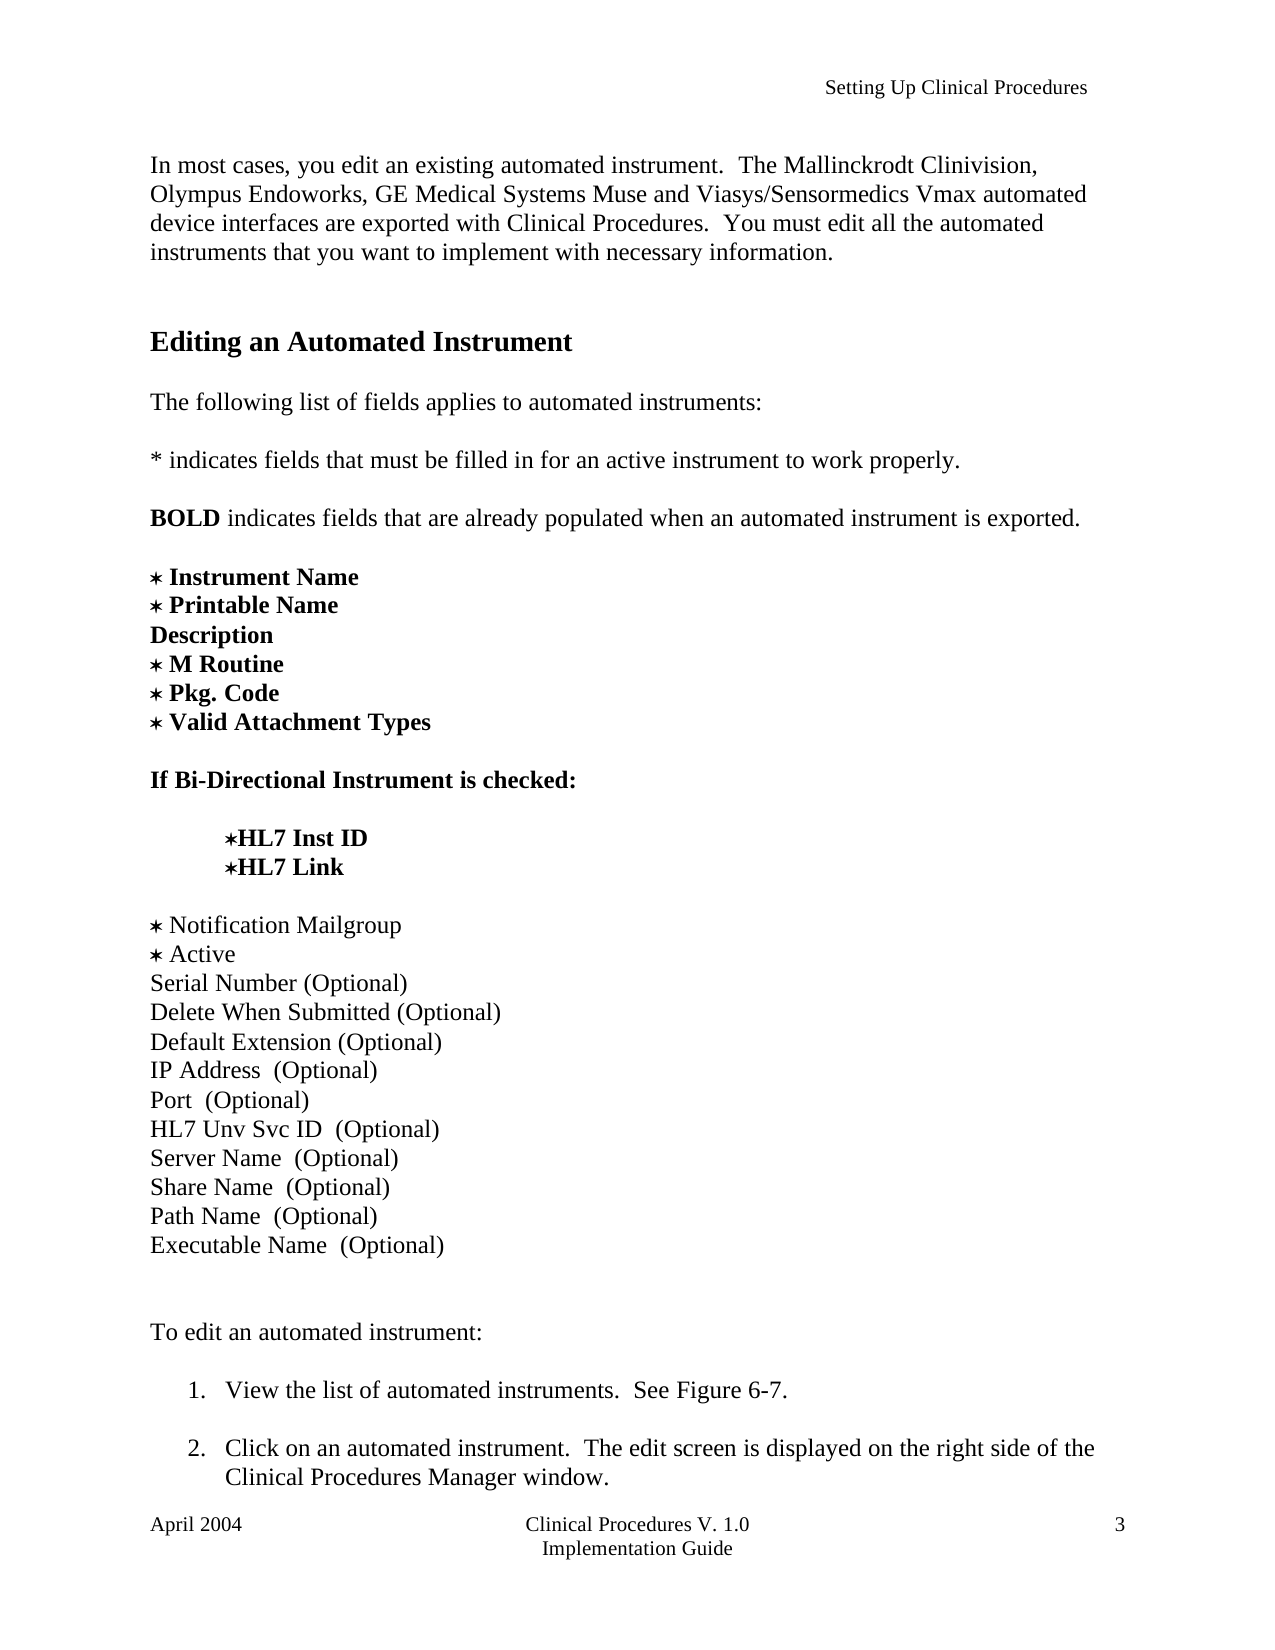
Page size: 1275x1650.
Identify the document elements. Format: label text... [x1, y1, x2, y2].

text Share Name (Optional) [150, 1172, 1125, 1201]
text Delete When Submitted (Optional) [150, 997, 1125, 1026]
text Description [150, 619, 1125, 648]
subtitle Editing an Automated Instrument [150, 324, 1125, 358]
text Printable Name [150, 590, 1125, 619]
text HL7 Link [150, 852, 1125, 881]
text Notification Mailgroup [150, 910, 1125, 939]
text Executable Name (Optional) [150, 1230, 1125, 1259]
text Serial Number (Optional) [150, 968, 1125, 997]
text Valid Attachment Types [150, 707, 1125, 736]
list Click on an automated instrument. The edit screen is displayed on the right side of the Clinical Procedures Manager window. [187, 1433, 1125, 1491]
text Active [150, 939, 1125, 968]
text HL7 Unv Svc ID (Optional) [150, 1113, 1125, 1143]
text Pkg. Code [150, 678, 1125, 707]
text To edit an automated instrument: [150, 1317, 1125, 1346]
text IP Address (Optional) [150, 1055, 1125, 1084]
text Port (Optional) [150, 1084, 1125, 1113]
text Instrument Name [150, 561, 1125, 590]
text * indicates fields that must be filled in for an active instrument to work properly. [150, 445, 1125, 474]
text In most cases, you edit an existing automated instrument. The Mallinckrodt Clinivision, Olympus Endoworks, GE Medical Systems Muse and Viasys/Sensormedics Vmax automated device interfaces are exported with Clinical Procedures. You must edit all the automated instruments that you want to implement with necessary information. [150, 150, 1125, 266]
text Path Name (Optional) [150, 1201, 1125, 1230]
text Default Extension (Optional) [150, 1026, 1125, 1055]
text BOLD indicates fields that are already populated when an automated instrument is exported. [150, 503, 1125, 532]
text M Routine [150, 648, 1125, 678]
text The following list of fields applies to automated instruments: [150, 387, 1125, 416]
text HL7 Inst ID [150, 823, 1125, 852]
text Server Name (Optional) [150, 1143, 1125, 1172]
text If Bi-Directional Instrument is checked: [150, 765, 1125, 794]
